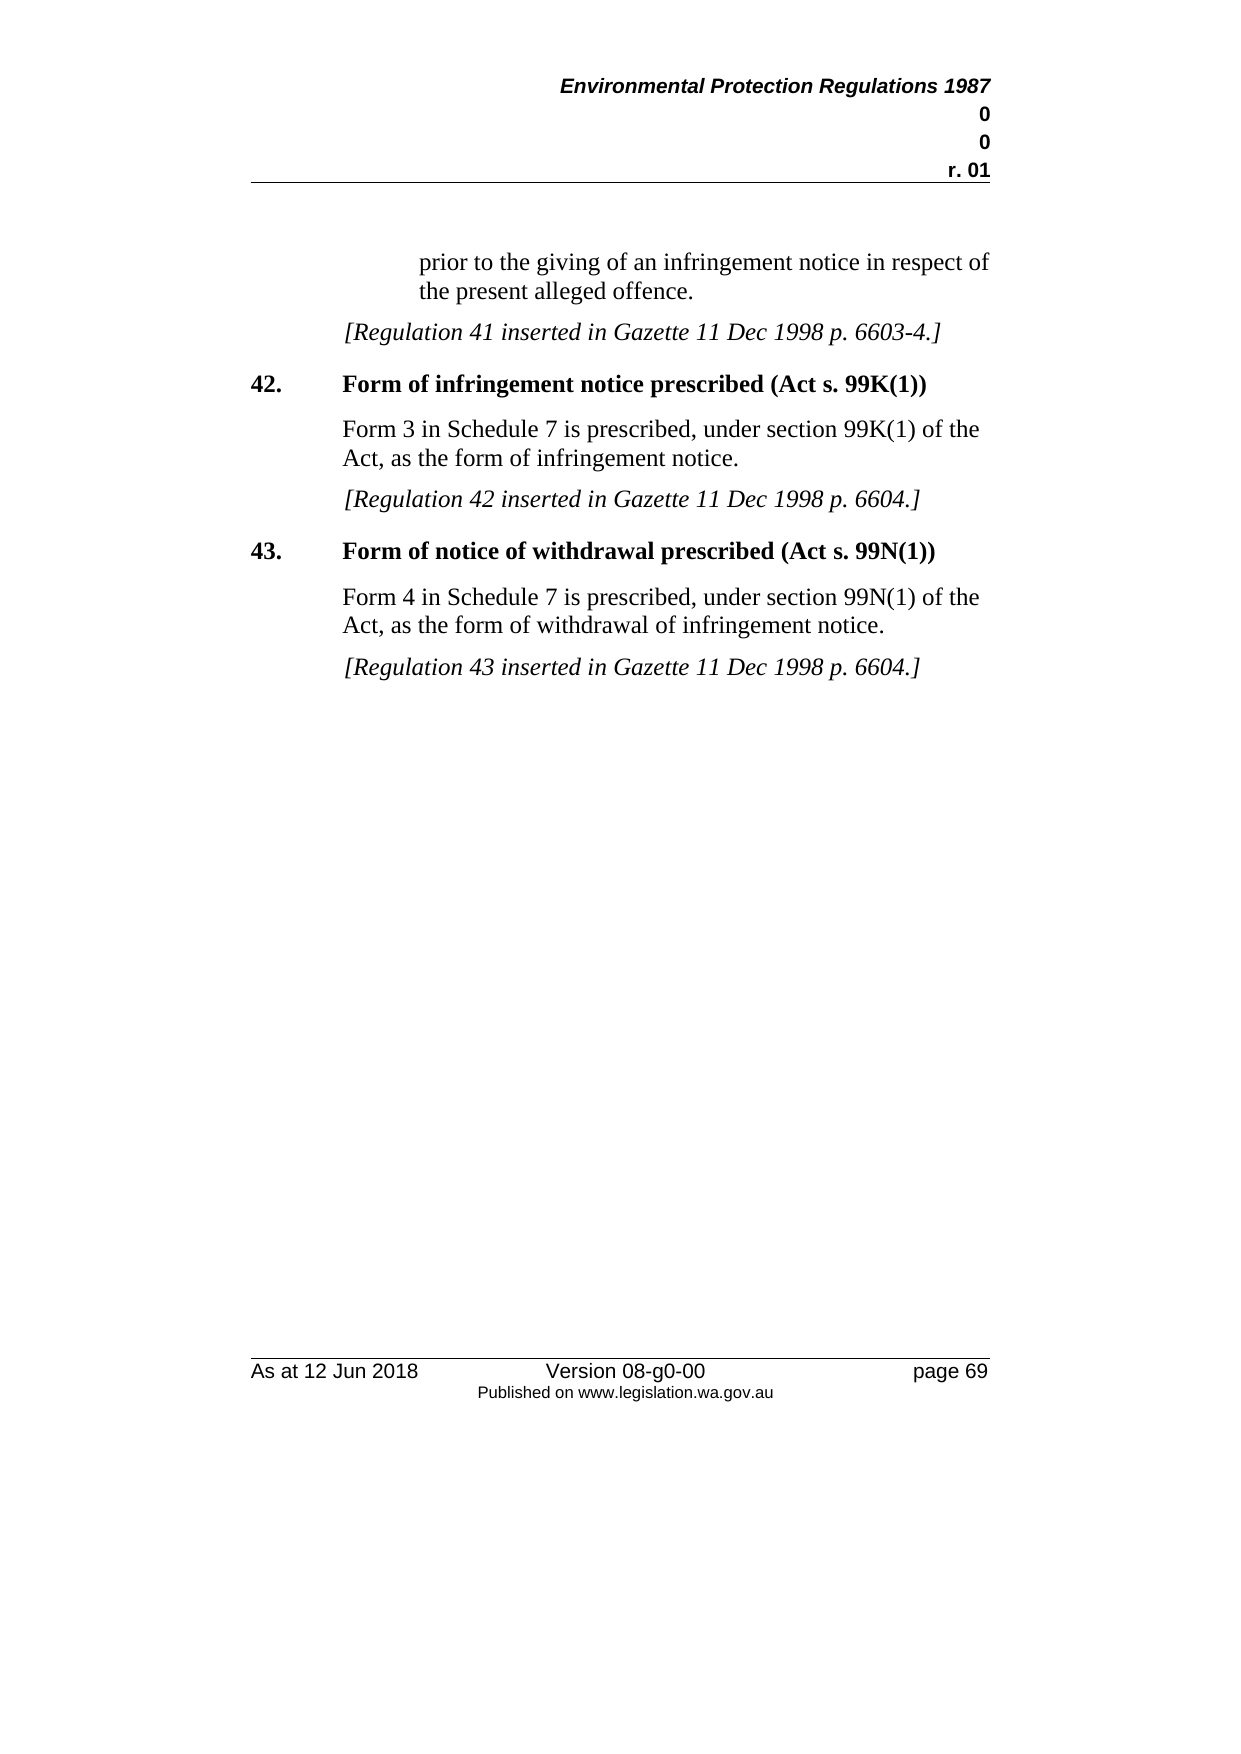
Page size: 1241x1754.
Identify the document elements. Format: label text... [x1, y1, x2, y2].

subtitle 42. Form of infringement notice prescribed (Act s. 99K(1)) [251, 369, 990, 398]
text [Regulation 43 inserted in Gazette 11 Dec 1998 p. 6604.] [251, 652, 990, 680]
text [Regulation 41 inserted in Gazette 11 Dec 1998 p. 6603-4.] [251, 317, 990, 346]
text [Regulation 42 inserted in Gazette 11 Dec 1998 p. 6604.] [251, 484, 990, 513]
text Form 4 in Schedule 7 is prescribed, under section 99N(1) of the Act, as the form of withdrawal of infringement notice. [251, 582, 990, 639]
text Form 3 in Schedule 7 is prescribed, under section 99K(1) of the Act, as the form of infringement notice. [251, 414, 990, 472]
subtitle 43. Form of notice of withdrawal prescribed (Act s. 99N(1)) [251, 536, 990, 565]
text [251, 247, 990, 305]
